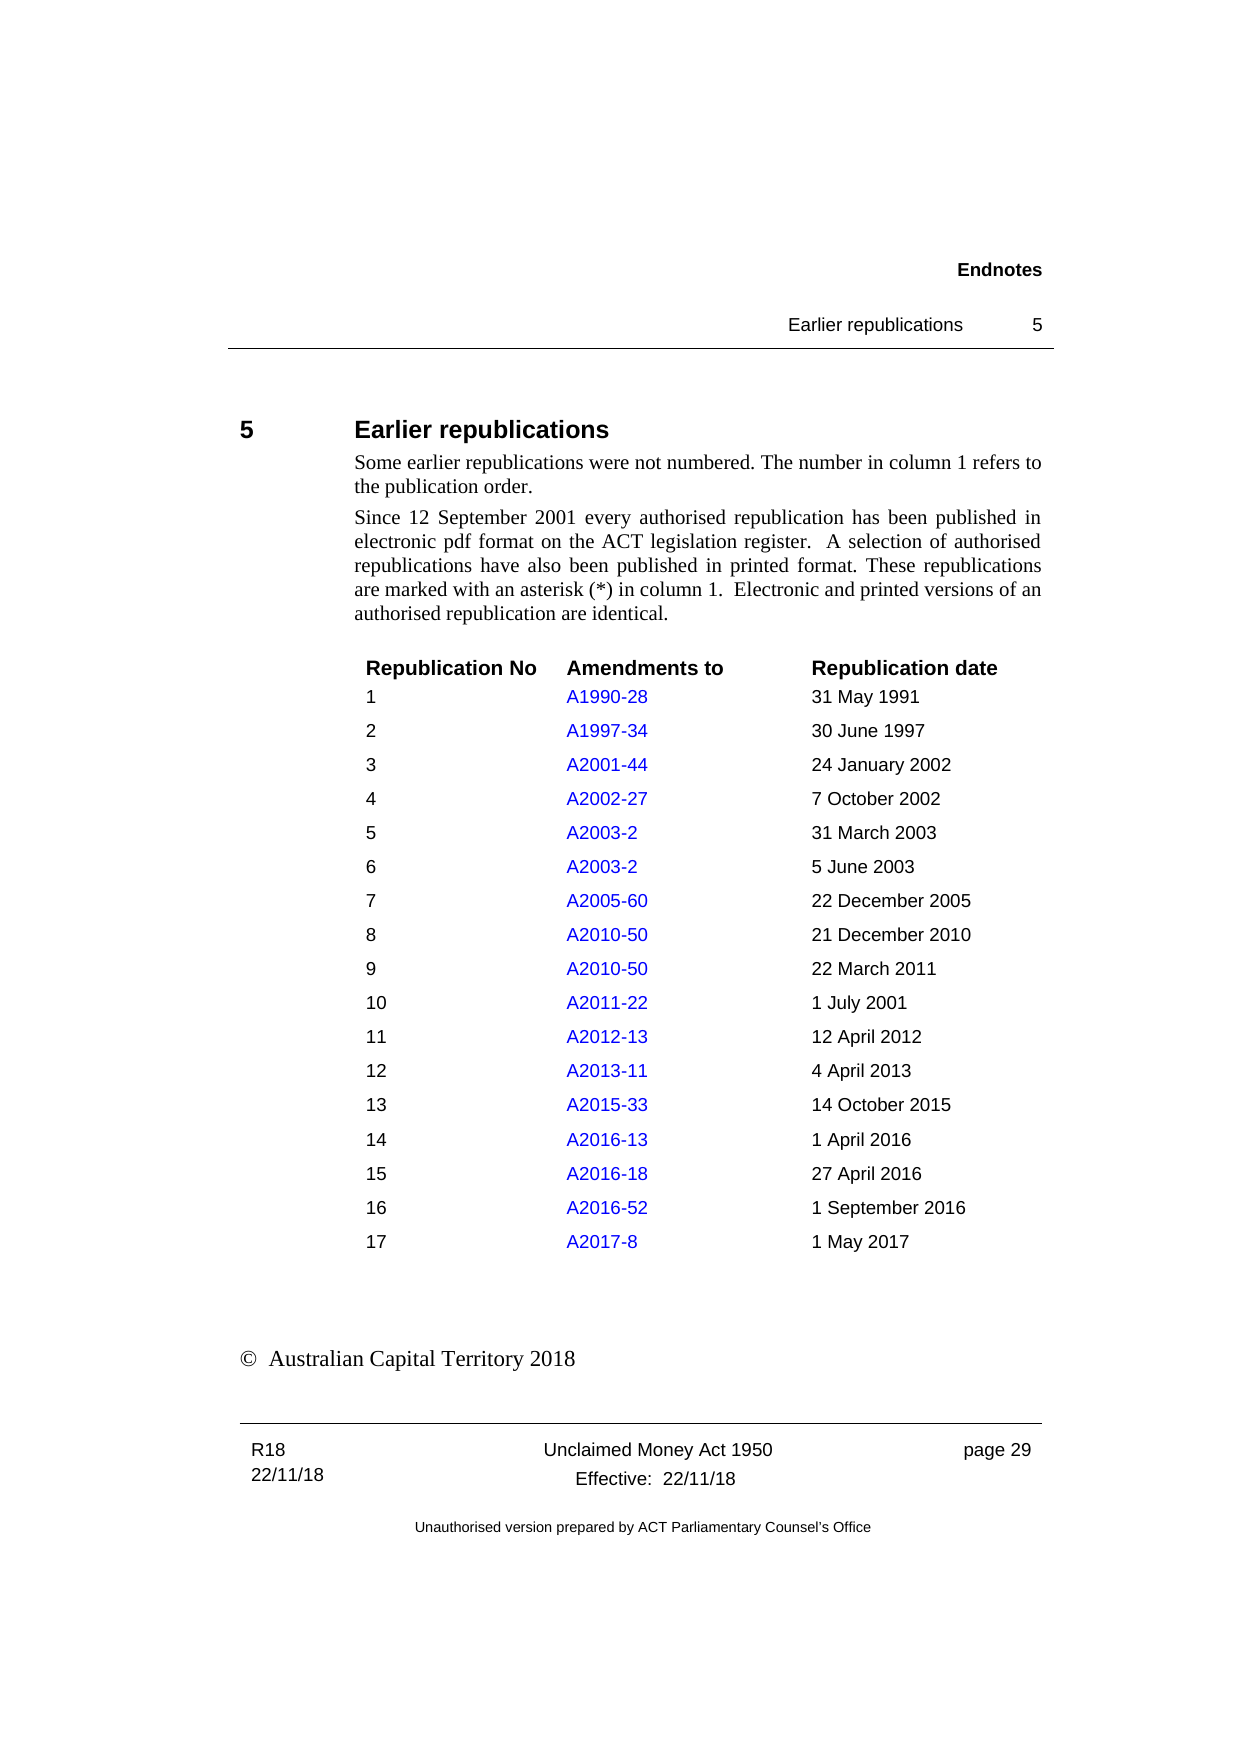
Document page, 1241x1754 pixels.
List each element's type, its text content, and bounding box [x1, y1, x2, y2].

table_cell 5 [354, 816, 555, 849]
table_cell 1 [354, 679, 555, 713]
table_cell 14 October 2015 [800, 1088, 1045, 1122]
table_header Republication No [354, 655, 555, 679]
table_cell A2002-27 [555, 781, 800, 816]
table_cell A2005-60 [555, 884, 800, 918]
text 5 Earlier republications [239, 415, 1042, 444]
table_cell A2003-2 [555, 850, 800, 884]
table_cell 7 October 2002 [800, 781, 1045, 816]
table_cell 5 June 2003 [800, 850, 1045, 884]
table_cell 8 [354, 918, 555, 952]
table_cell A2015-33 [555, 1088, 800, 1122]
table_cell 17 [354, 1224, 555, 1258]
table_cell 13 [354, 1088, 555, 1122]
text Since 12 September 2001 every authorised republication has been published in electronic pdf format on the ACT legislation register. A selection of authorised republications have also been published in printed format. These republications are marked with an asterisk (*) in column 1. Electronic and printed versions of an authorised republication are identical. [354, 505, 1042, 625]
table_cell 16 [354, 1190, 555, 1224]
table_cell 22 December 2005 [800, 884, 1045, 918]
table_cell 12 April 2012 [800, 1020, 1045, 1054]
table_cell A2010-50 [555, 952, 800, 986]
table_cell 1 July 2001 [800, 986, 1045, 1020]
table_cell 4 [354, 781, 555, 816]
table_cell 7 [354, 884, 555, 918]
table_cell A1990-28 [555, 679, 800, 713]
table_cell 9 [354, 952, 555, 986]
table_cell 14 [354, 1122, 555, 1156]
table_cell A2011-22 [555, 986, 800, 1020]
table_cell A2016-13 [555, 1122, 800, 1156]
table_cell 27 April 2016 [800, 1156, 1045, 1190]
table_cell 11 [354, 1020, 555, 1054]
table_header Republication date [800, 655, 1045, 679]
table_cell A2016-18 [555, 1156, 800, 1190]
table_cell 4 April 2013 [800, 1054, 1045, 1088]
table_cell A2003-2 [555, 816, 800, 849]
table_cell 1 May 2017 [800, 1224, 1045, 1258]
table_cell 1 September 2016 [800, 1190, 1045, 1224]
table_cell 1 April 2016 [800, 1122, 1045, 1156]
text © Australian Capital Territory 2018 [239, 1344, 1042, 1371]
table_cell 30 June 1997 [800, 713, 1045, 747]
table_cell A2017-8 [555, 1224, 800, 1258]
table_cell A1997-34 [555, 713, 800, 747]
table_cell A2013-11 [555, 1054, 800, 1088]
table_cell 31 March 2003 [800, 816, 1045, 849]
table_cell 2 [354, 713, 555, 747]
table_cell A2016-52 [555, 1190, 800, 1224]
table_cell 10 [354, 986, 555, 1020]
table_cell 15 [354, 1156, 555, 1190]
table_cell 31 May 1991 [800, 679, 1045, 713]
text Some earlier republications were not numbered. The number in column 1 refers to the publication order. [354, 450, 1042, 498]
table_cell 3 [354, 748, 555, 781]
table_cell A2012-13 [555, 1020, 800, 1054]
table_cell A2010-50 [555, 918, 800, 952]
table_cell A2001-44 [555, 748, 800, 781]
table_cell 24 January 2002 [800, 748, 1045, 781]
table_cell 12 [354, 1054, 555, 1088]
table_header Amendments to [555, 655, 800, 679]
table_cell 6 [354, 850, 555, 884]
table_cell 22 March 2011 [800, 952, 1045, 986]
table_cell 21 December 2010 [800, 918, 1045, 952]
